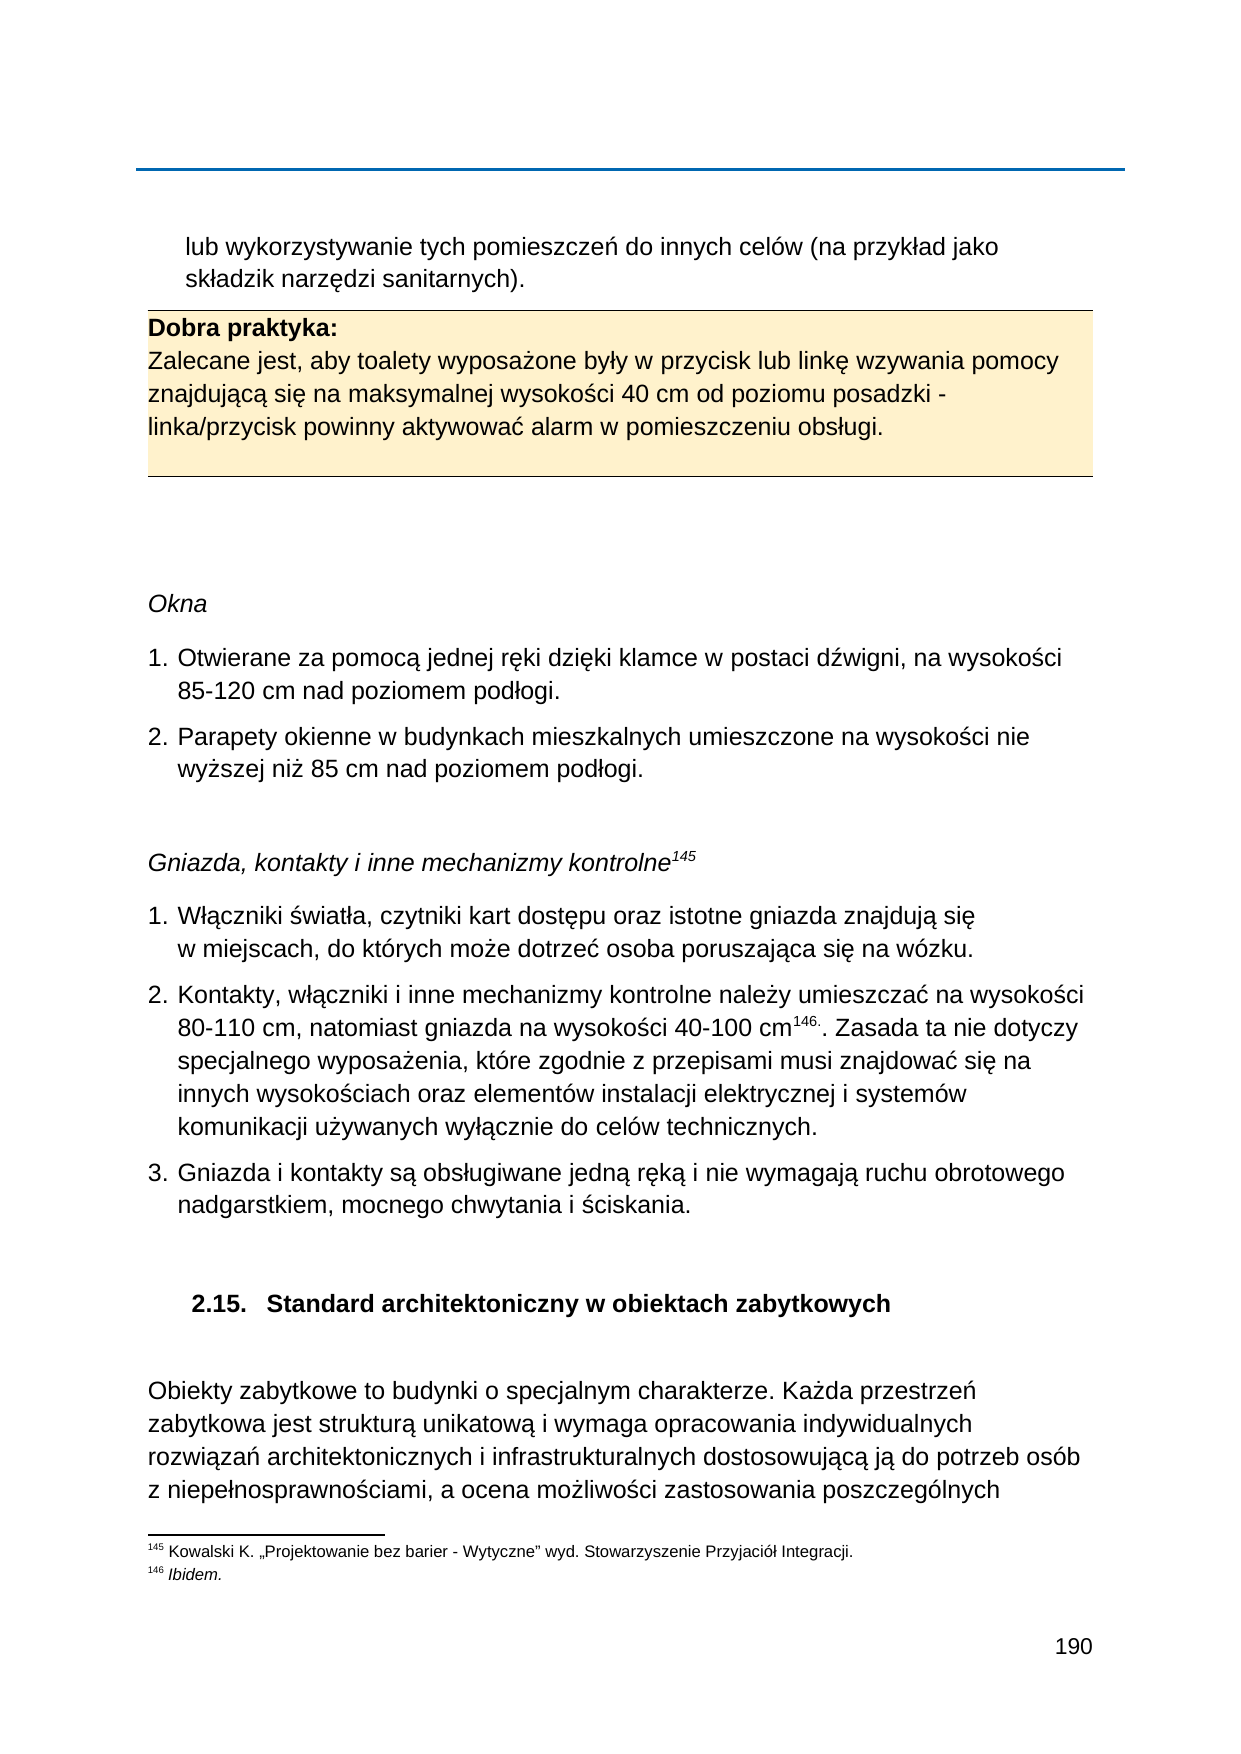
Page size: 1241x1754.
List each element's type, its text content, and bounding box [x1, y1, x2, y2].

list Gniazda i kontakty są obsługiwane jedną ręką i nie wymagają ruchu obrotowego nadgarstkiem, mocnego chwytania i ściskania. [148, 1157, 1093, 1219]
list Otwierane za pomocą jednej ręki dzięki klamce w postaci dźwigni, na wysokości 85-120 cm nad poziomem podłogi. [148, 643, 1093, 705]
list Standard architektoniczny w obiektach zabytkowych [191, 1289, 1093, 1318]
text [148, 1376, 1093, 1504]
text Zalecane jest, aby toalety wyposażone były w przycisk lub linkę wzywania pomocy znajdującą się na maksymalnej wysokości 40 cm od poziomu posadzki - linka/przycisk powinny aktywować alarm w pomieszczeniu obsługi. [148, 343, 1093, 441]
text Gniazda, kontakty i inne mechanizmy kontrolne [148, 847, 1093, 876]
text Dobra praktyka: [148, 311, 1093, 342]
text Okna [148, 589, 1093, 618]
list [148, 231, 1093, 293]
list Kontakty, włączniki i inne mechanizmy kontrolne należy umieszczać na wysokości 80-110 cm, natomiast gniazda na wysokości 40-100 cm.. Zasada ta nie dotyczy specjalnego wyposażenia, które zgodnie z przepisami musi znajdować się na innych wysokościach oraz elementów instalacji elektrycznej i systemów komunikacji używanych wyłącznie do celów technicznych. [148, 980, 1093, 1141]
list Parapety okienne w budynkach mieszkalnych umieszczone na wysokości nie wyższej niż 85 cm nad poziomem podłogi. [148, 721, 1093, 783]
list Włączniki światła, czytniki kart dostępu oraz istotne gniazda znajdują się w miejscach, do których może dotrzeć osoba poruszająca się na wózku. [148, 901, 1093, 963]
